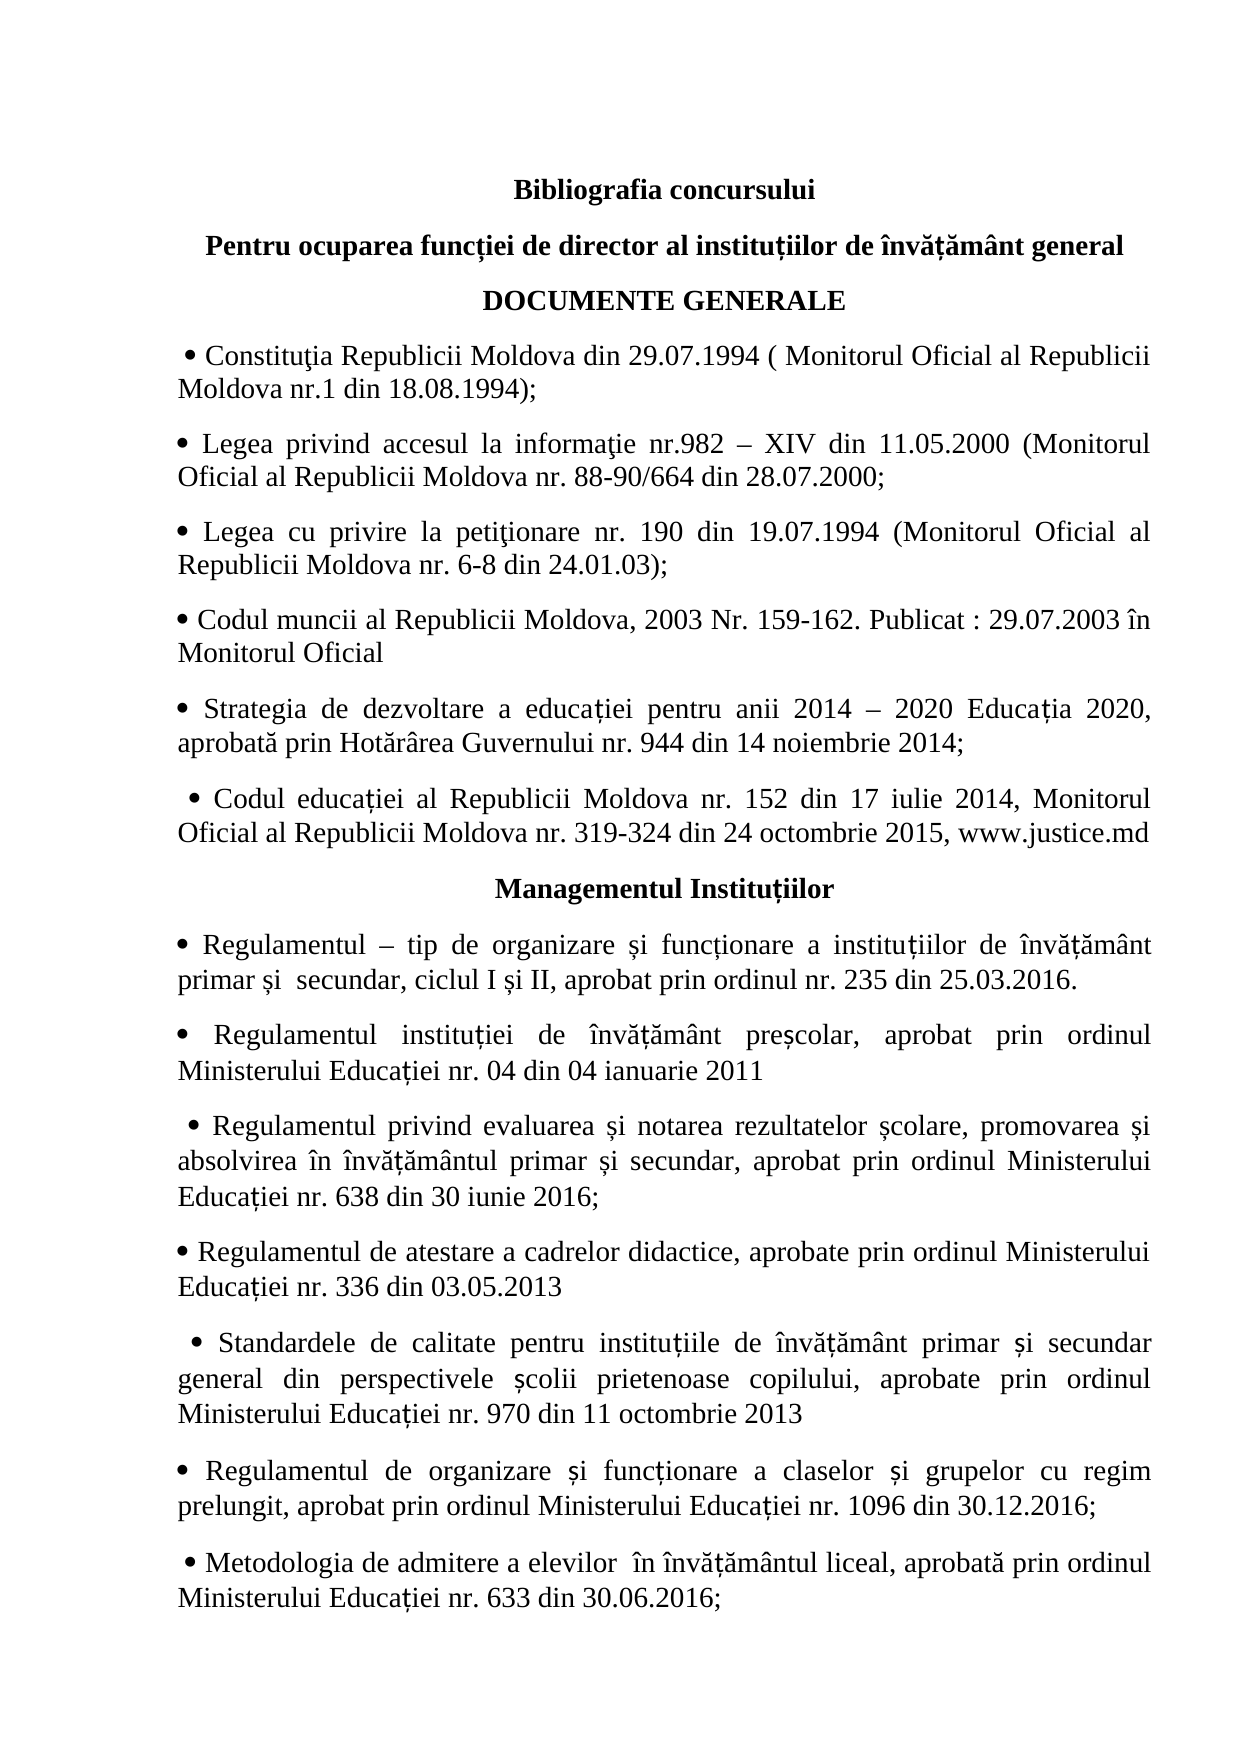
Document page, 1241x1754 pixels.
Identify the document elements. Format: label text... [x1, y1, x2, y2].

text Regulamentul de organizare și funcționare a claselor și grupelor cu regim prelungit, aprobat prin ordinul Ministerului Educației nr. 1096 din 30.12.2016; [177, 1452, 1152, 1523]
text Constituţia Republicii Moldova din 29.07.1994 ( Monitorul Oficial al Republicii Moldova nr.1 din 18.08.1994); [177, 338, 1152, 405]
text Regulamentul – tip de organizare și funcționare a instituțiilor de învățământ primar și secundar, ciclul I și II, aprobat prin ordinul nr. 235 din 25.03.2016. [177, 926, 1152, 995]
text Metodologia de admitere a elevilor în învățământul liceal, aprobată prin ordinul Ministerului Educației nr. 633 din 30.06.2016; [177, 1544, 1152, 1615]
text Standardele de calitate pentru instituțiile de învățământ primar și secundar general din perspectivele școlii prietenoase copilului, aprobate prin ordinul Ministerului Educației nr. 970 din 11 octombrie 2013 [177, 1324, 1152, 1431]
text Codul muncii al Republicii Moldova, 2003 Nr. 159-162. Publicat : 29.07.2003 în Monitorul Oficial [177, 602, 1152, 669]
text Legea privind accesul la informaţie nr.982 – XIV din 11.05.2000 (Monitorul Oficial al Republicii Moldova nr. 88-90/664 din 28.07.2000; [177, 426, 1152, 493]
text Strategia de dezvoltare a educației pentru anii 2014 – 2020 Educația 2020, aprobată prin Hotărârea Guvernului nr. 944 din 14 noiembrie 2014; [177, 690, 1152, 759]
text Legea cu privire la petiţionare nr. 190 din 19.07.1994 (Monitorul Oficial al Republicii Moldova nr. 6-8 din 24.01.03); [177, 514, 1152, 581]
text Regulamentul privind evaluarea și notarea rezultatelor școlare, promovarea și absolvirea în învățământul primar și secundar, aprobat prin ordinul Ministerului Educației nr. 638 din 30 iunie 2016; [177, 1108, 1152, 1213]
text Pentru ocuparea funcției de director al instituțiilor de învățământ general [177, 227, 1152, 262]
text Regulamentul instituției de învățământ preșcolar, aprobat prin ordinul Ministerului Educației nr. 04 din 04 ianuarie 2011 [177, 1016, 1152, 1087]
text Managementul Instituțiilor [177, 870, 1152, 905]
text DOCUMENTE GENERALE [177, 283, 1152, 317]
text Regulamentul de atestare a cadrelor didactice, aprobate prin ordinul Ministerului Educației nr. 336 din 03.05.2013 [177, 1234, 1152, 1303]
text Bibliografia concursului [177, 172, 1152, 206]
text Codul educației al Republicii Moldova nr. 152 din 17 iulie 2014, Monitorul Oficial al Republicii Moldova nr. 319-324 din 24 octombrie 2015, www.justice.md [177, 780, 1152, 849]
